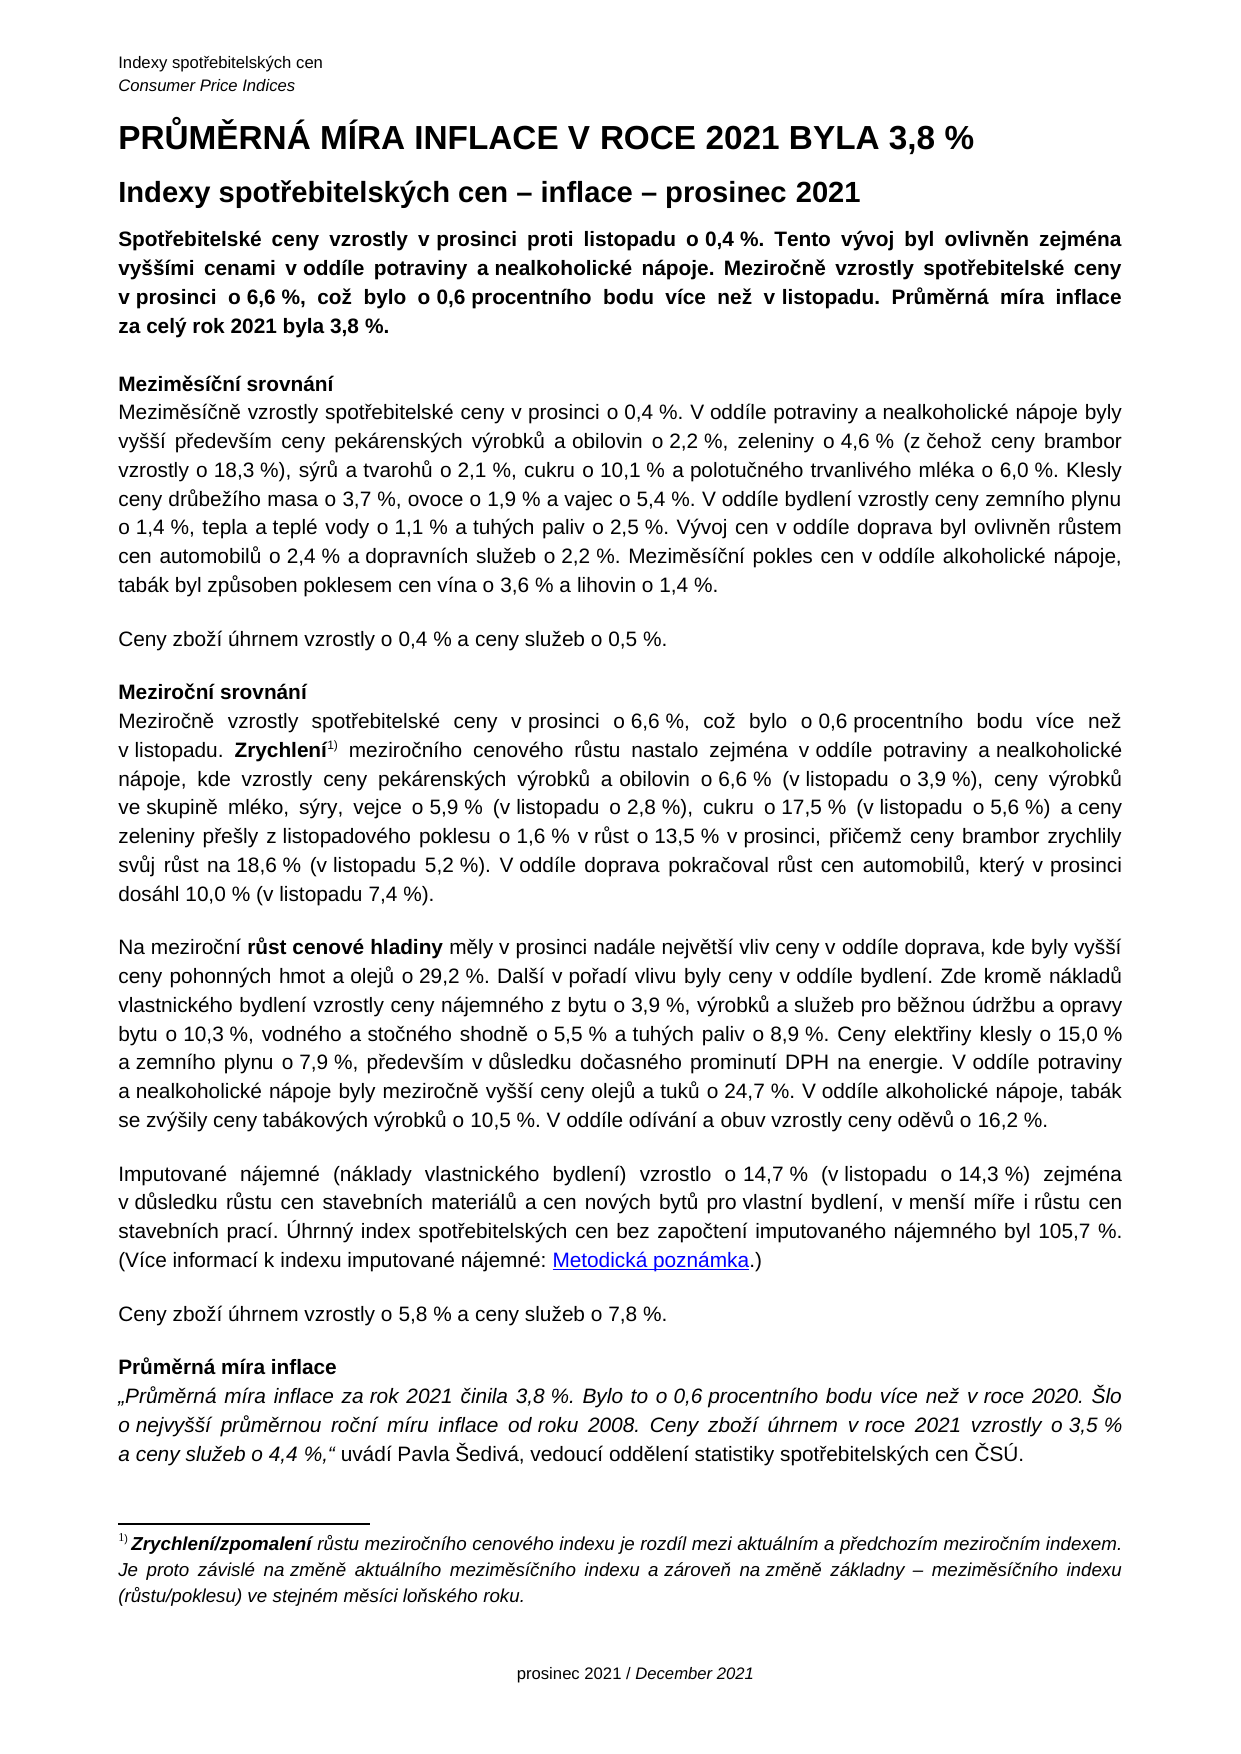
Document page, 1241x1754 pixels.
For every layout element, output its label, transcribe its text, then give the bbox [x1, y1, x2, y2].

subtitle Indexy spotřebitelských cen – inflace – prosinec 2021 [118, 174, 1122, 208]
text Spotřebitelské ceny vzrostly v prosinci proti listopadu o 0,4 %. Tento vývoj byl ovlivněn zejména vyššími cenami v oddíle potraviny a nealkoholické nápoje. Meziročně vzrostly spotřebitelské ceny v prosinci o 6,6 %, což bylo o 0,6 procentního bodu více než v listopadu. Průměrná míra inflace za celý rok 2021 byla 3,8 %. [118, 227, 1122, 337]
text Průměrná míra inflace [118, 1355, 1122, 1379]
text Meziměsíčně vzrostly spotřebitelské ceny v prosinci o 0,4 %. V oddíle potraviny a nealkoholické nápoje byly vyšší především ceny pekárenských výrobků a obilovin o 2,2 %, zeleniny o 4,6 % (z čehož ceny brambor vzrostly o 18,3 %), sýrů a tvarohů o 2,1 %, cukru o 10,1 % a polotučného trvanlivého mléka o 6,0 %. Klesly ceny drůbežího masa o 3,7 %, ovoce o 1,9 % a vajec o 5,4 %. V oddíle bydlení vzrostly ceny zemního plynu o 1,4 %, tepla a teplé vody o 1,1 % a tuhých paliv o 2,5 %. Vývoj cen v oddíle doprava byl ovlivněn růstem cen automobilů o 2,4 % a dopravních služeb o 2,2 %. Meziměsíční pokles cen v oddíle alkoholické nápoje, tabák byl způsoben poklesem cen vína o 3,6 % a lihovin o 1,4 %. [118, 400, 1122, 597]
text Meziměsíční srovnání [118, 371, 1122, 395]
subtitle Průměrná míra inflace v roce 2021 byla 3,8 % [118, 118, 1122, 157]
text Ceny zboží úhrnem vzrostly o 5,8 % a ceny služeb o 7,8 %. [118, 1301, 1122, 1325]
text Imputované nájemné (náklady vlastnického bydlení) vzrostlo o 14,7 % (v listopadu o 14,3 %) zejména v důsledku růstu cen stavebních materiálů a cen nových bytů pro vlastní bydlení, v menší míře i růstu cen stavebních prací. Úhrnný index spotřebitelských cen bez započtení imputovaného nájemného byl 105,7 %. (Více informací k indexu imputované nájemné: Metodická poznámka.) [118, 1161, 1122, 1272]
text Ceny zboží úhrnem vzrostly o 0,4 % a ceny služeb o 0,5 %. [118, 626, 1122, 650]
text Meziročně vzrostly spotřebitelské ceny v prosinci o 6,6 %, což bylo o 0,6 procentního bodu více než v listopadu. Zrychlení) meziročního cenového růstu nastalo zejména v oddíle potraviny a nealkoholické nápoje, kde vzrostly ceny pekárenských výrobků a obilovin o 6,6 % (v listopadu o 3,9 %), ceny výrobků ve skupině mléko, sýry, vejce o 5,9 % (v listopadu o 2,8 %), cukru o 17,5 % (v listopadu o 5,6 %) a ceny zeleniny přešly z listopadového poklesu o 1,6 % v růst o 13,5 % v prosinci, přičemž ceny brambor zrychlily svůj růst na 18,6 % (v listopadu 5,2 %). V oddíle doprava pokračoval růst cen automobilů, který v prosinci dosáhl 10,0 % (v listopadu 7,4 %). [118, 709, 1122, 905]
text Na meziroční růst cenové hladiny měly v prosinci nadále největší vliv ceny v oddíle doprava, kde byly vyšší ceny pohonných hmot a olejů o 29,2 %. Další v pořadí vlivu byly ceny v oddíle bydlení. Zde kromě nákladů vlastnického bydlení vzrostly ceny nájemného z bytu o 3,9 %, výrobků a služeb pro běžnou údržbu a opravy bytu o 10,3 %, vodného a stočného shodně o 5,5 % a tuhých paliv o 8,9 %. Ceny elektřiny klesly o 15,0 % a zemního plynu o 7,9 %, především v důsledku dočasného prominutí DPH na energie. V oddíle potraviny a nealkoholické nápoje byly meziročně vyšší ceny olejů a tuků o 24,7 %. V oddíle alkoholické nápoje, tabák se zvýšily ceny tabákových výrobků o 10,5 %. V oddíle odívání a obuv vzrostly ceny oděvů o 16,2 %. [118, 935, 1122, 1132]
text „Průměrná míra inflace za rok 2021 činila 3,8 %. Bylo to o 0,6 procentního bodu více než v roce 2020. Šlo o nejvyšší průměrnou roční míru inflace od roku 2008. Ceny zboží úhrnem v roce 2021 vzrostly o 3,5 % a ceny služeb o 4,4 %,“ uvádí Pavla Šedivá, vedoucí oddělení statistiky spotřebitelských cen ČSÚ. [118, 1384, 1122, 1465]
text Meziroční srovnání [118, 680, 1122, 704]
